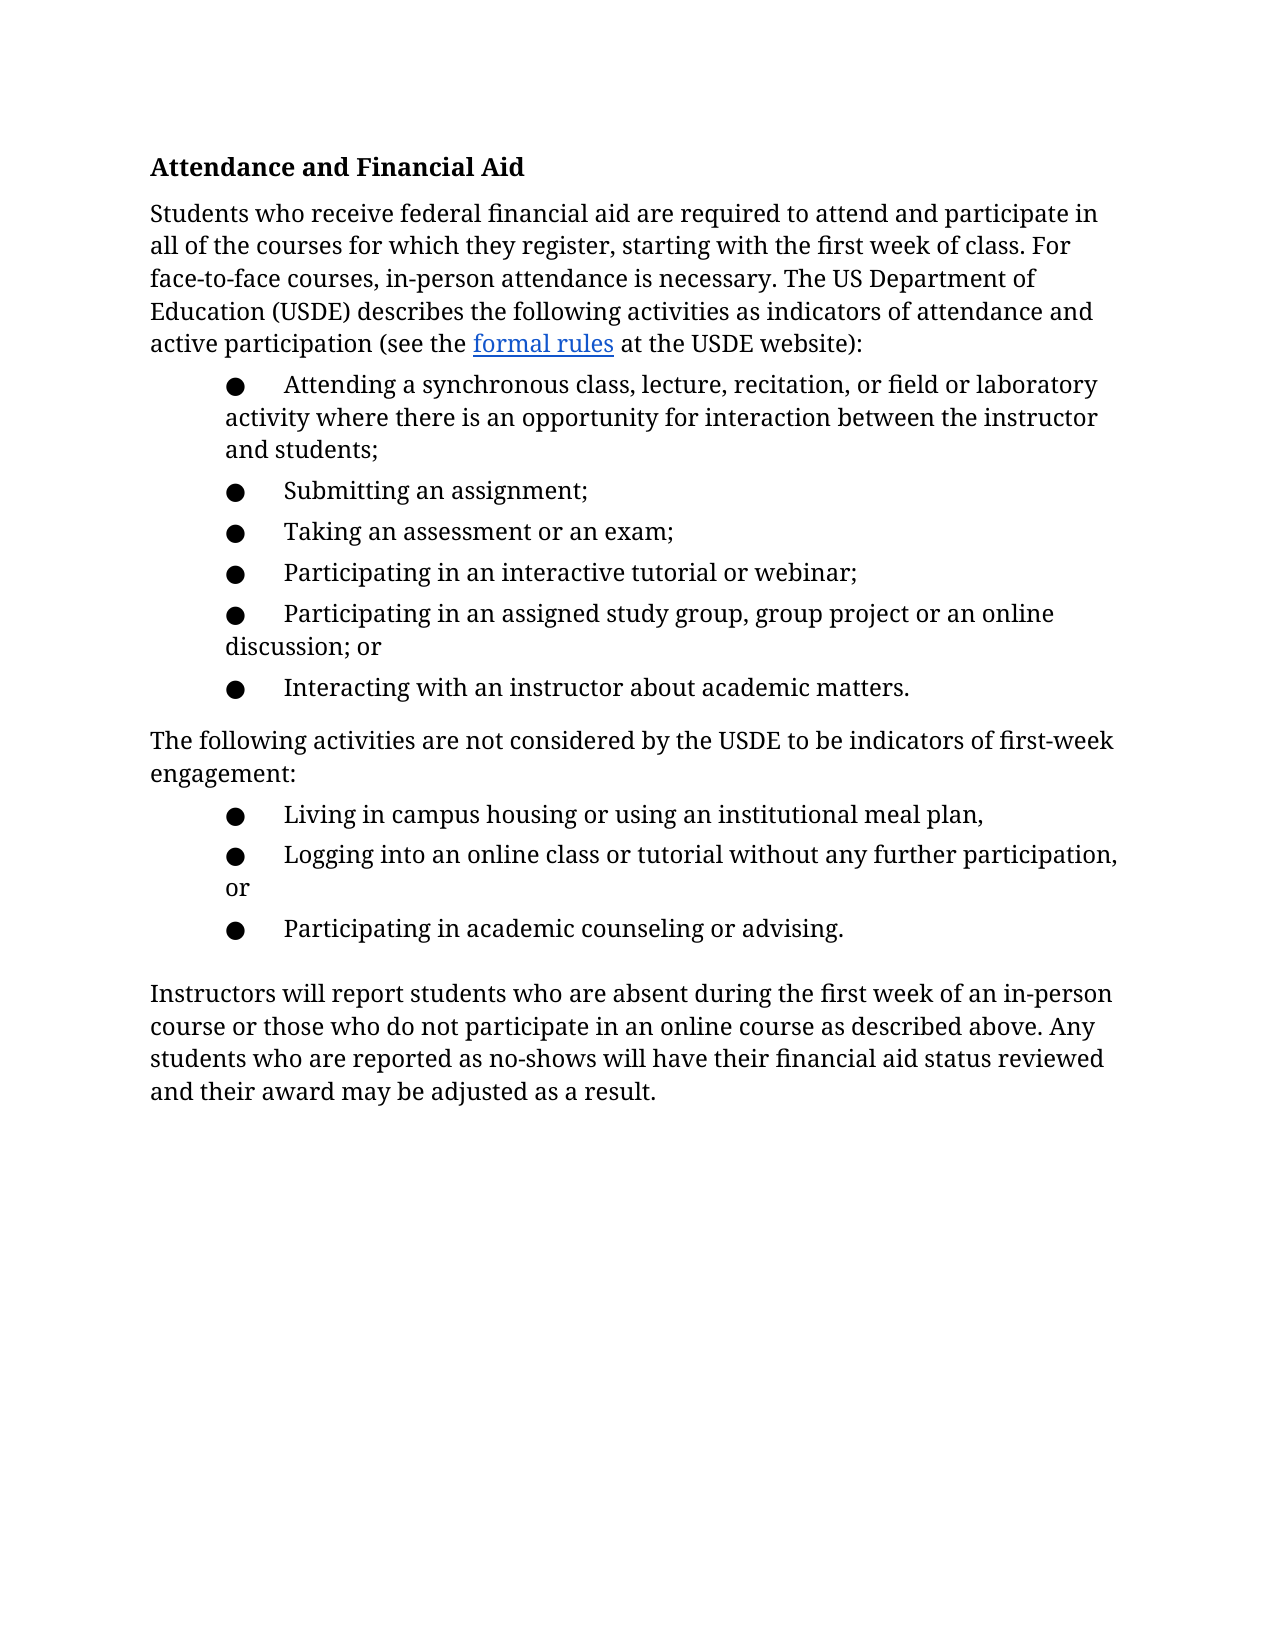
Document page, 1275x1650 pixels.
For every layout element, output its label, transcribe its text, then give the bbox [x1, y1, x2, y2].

text ● Living in campus housing or using an institutional meal plan, [225, 797, 1125, 830]
text ● Participating in academic counseling or advising. [225, 912, 1125, 944]
text Instructors will report students who are absent during the first week of an in-person course or those who do not participate in an online course as described above. Any students who are reported as no-shows will have their financial aid status reviewed and their award may be adjusted as a result. [150, 977, 1125, 1107]
text Students who receive federal financial aid are required to attend and participate in all of the courses for which they register, starting with the first week of class. For face-to-face courses, in-person attendance is necessary. The US Department of Education (USDE) describes the following activities as indicators of attendance and active participation (see the formal rules at the USDE website): [150, 197, 1125, 359]
text ● Participating in an interactive tutorial or webinar; [225, 556, 1125, 588]
text The following activities are not considered by the USDE to be indicators of first-week engagement: [150, 724, 1125, 789]
text ● Participating in an assigned study group, group project or an online discussion; or [225, 597, 1125, 662]
text ● Interacting with an instructor about academic matters. [225, 670, 1125, 703]
text ● Attending a synchronous class, lecture, recitation, or field or laboratory activity where there is an opportunity for interaction between the instructor and students; [225, 368, 1125, 466]
text Attendance and Financial Aid [150, 150, 1125, 184]
text ● Logging into an online class or tutorial without any further participation, or [225, 838, 1125, 903]
text ● Taking an assessment or an exam; [225, 515, 1125, 548]
text ● Submitting an assignment; [225, 474, 1125, 507]
